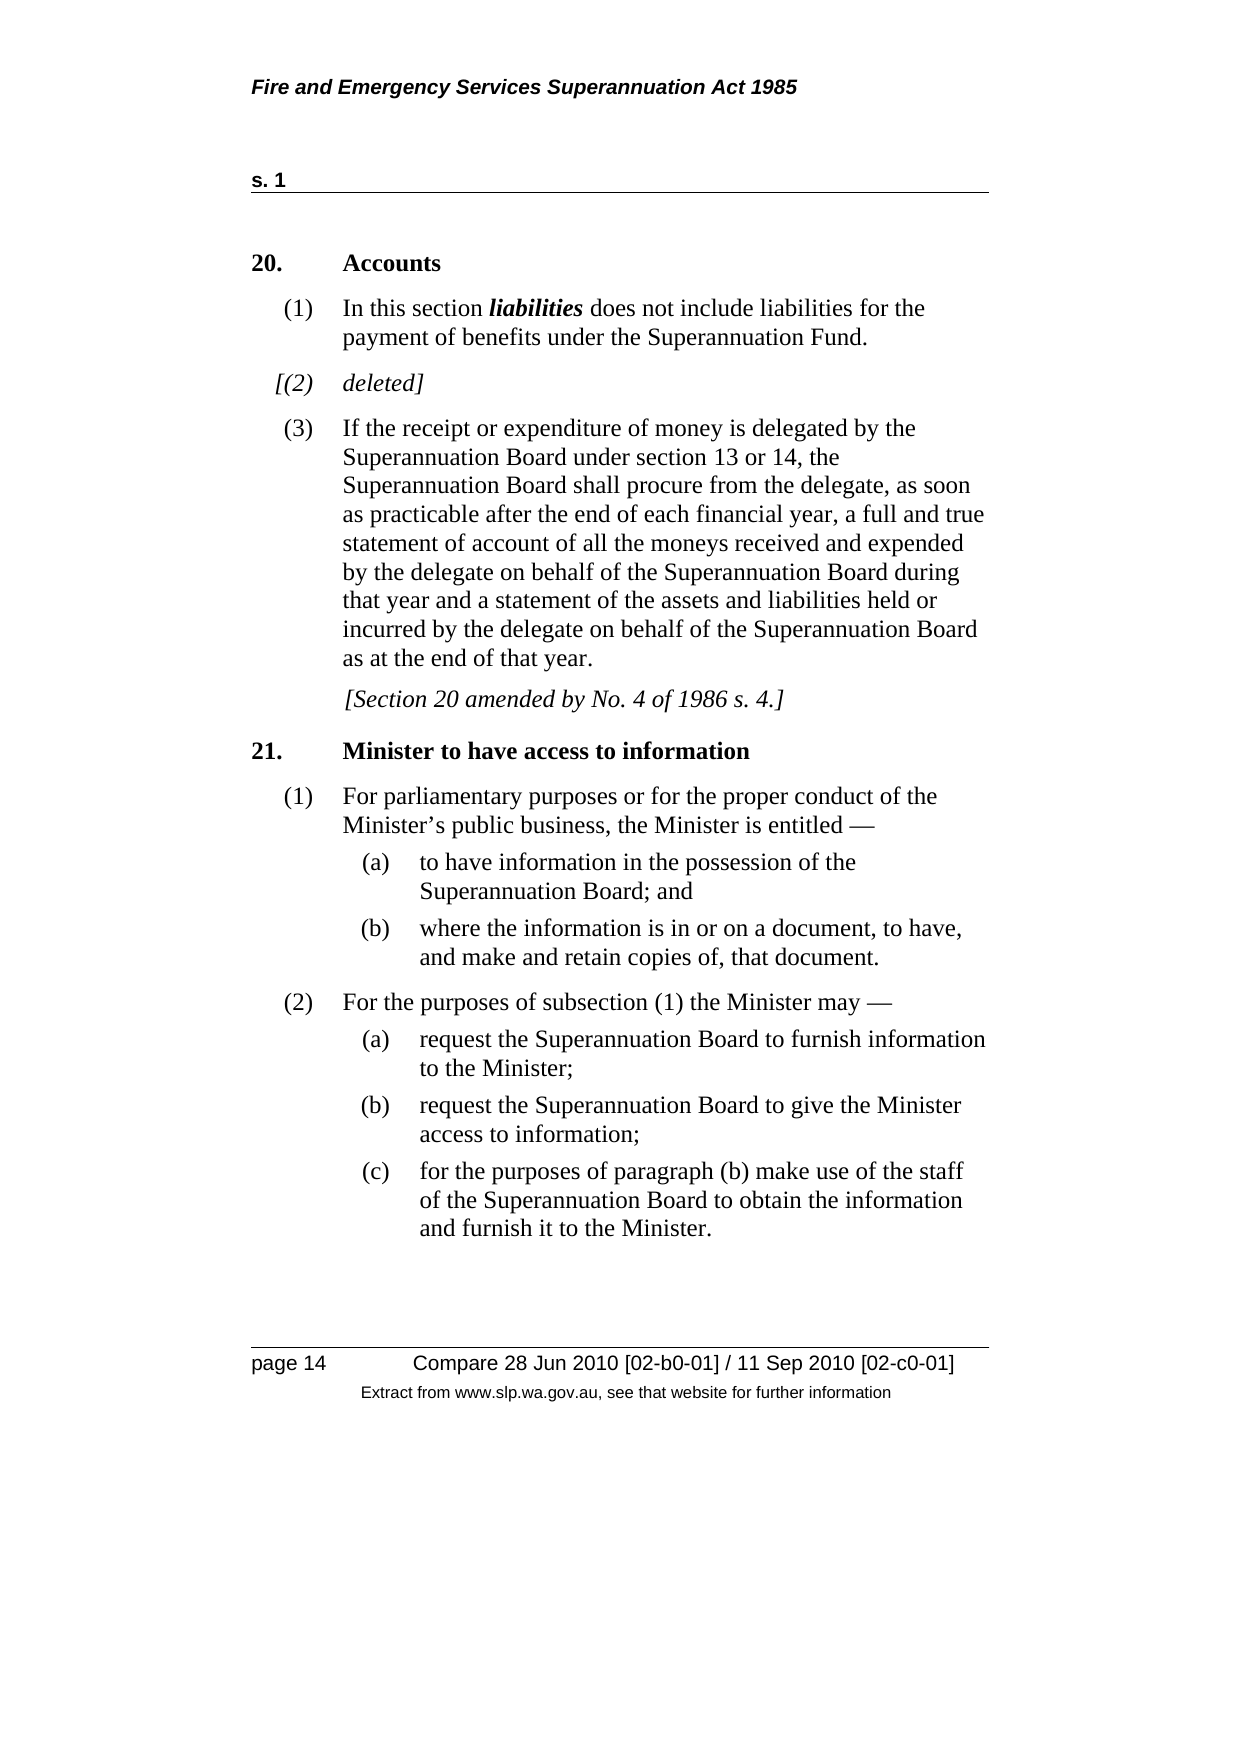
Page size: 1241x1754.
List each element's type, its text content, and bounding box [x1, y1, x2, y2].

text (1) For parliamentary purposes or for the proper conduct of the Minister’s public business, the Minister is entitled — [251, 781, 989, 839]
text (b) where the information is in or on a document, to have, and make and retain copies of, that document. [251, 913, 989, 971]
subtitle 21. Minister to have access to information [251, 736, 989, 765]
text (2) For the purposes of subsection (1) the Minister may — [251, 987, 989, 1016]
text [Section 20 amended by No. 4 of 1986 s. 4.] [251, 684, 989, 713]
text [(2) deleted] [251, 368, 989, 396]
text (c) for the purposes of paragraph (b) make use of the staff of the Superannuation Board to obtain the information and furnish it to the Minister. [251, 1156, 989, 1242]
text (a) to have information in the possession of the Superannuation Board; and [251, 847, 989, 905]
text (3) If the receipt or expenditure of money is delegated by the Superannuation Board under section 13 or 14, the Superannuation Board shall procure from the delegate, as soon as practicable after the end of each financial year, a full and true statement of account of all the moneys received and expended by the delegate on behalf of the Superannuation Board during that year and a statement of the assets and liabilities held or incurred by the delegate on behalf of the Superannuation Board as at the end of that year. [251, 413, 989, 672]
text (a) request the Superannuation Board to furnish information to the Minister; [251, 1024, 989, 1082]
text (b) request the Superannuation Board to give the Minister access to information; [251, 1090, 989, 1148]
text (1) In this section liabilities does not include liabilities for the payment of benefits under the Superannuation Fund. [251, 293, 989, 351]
subtitle 20. Accounts [251, 248, 989, 277]
